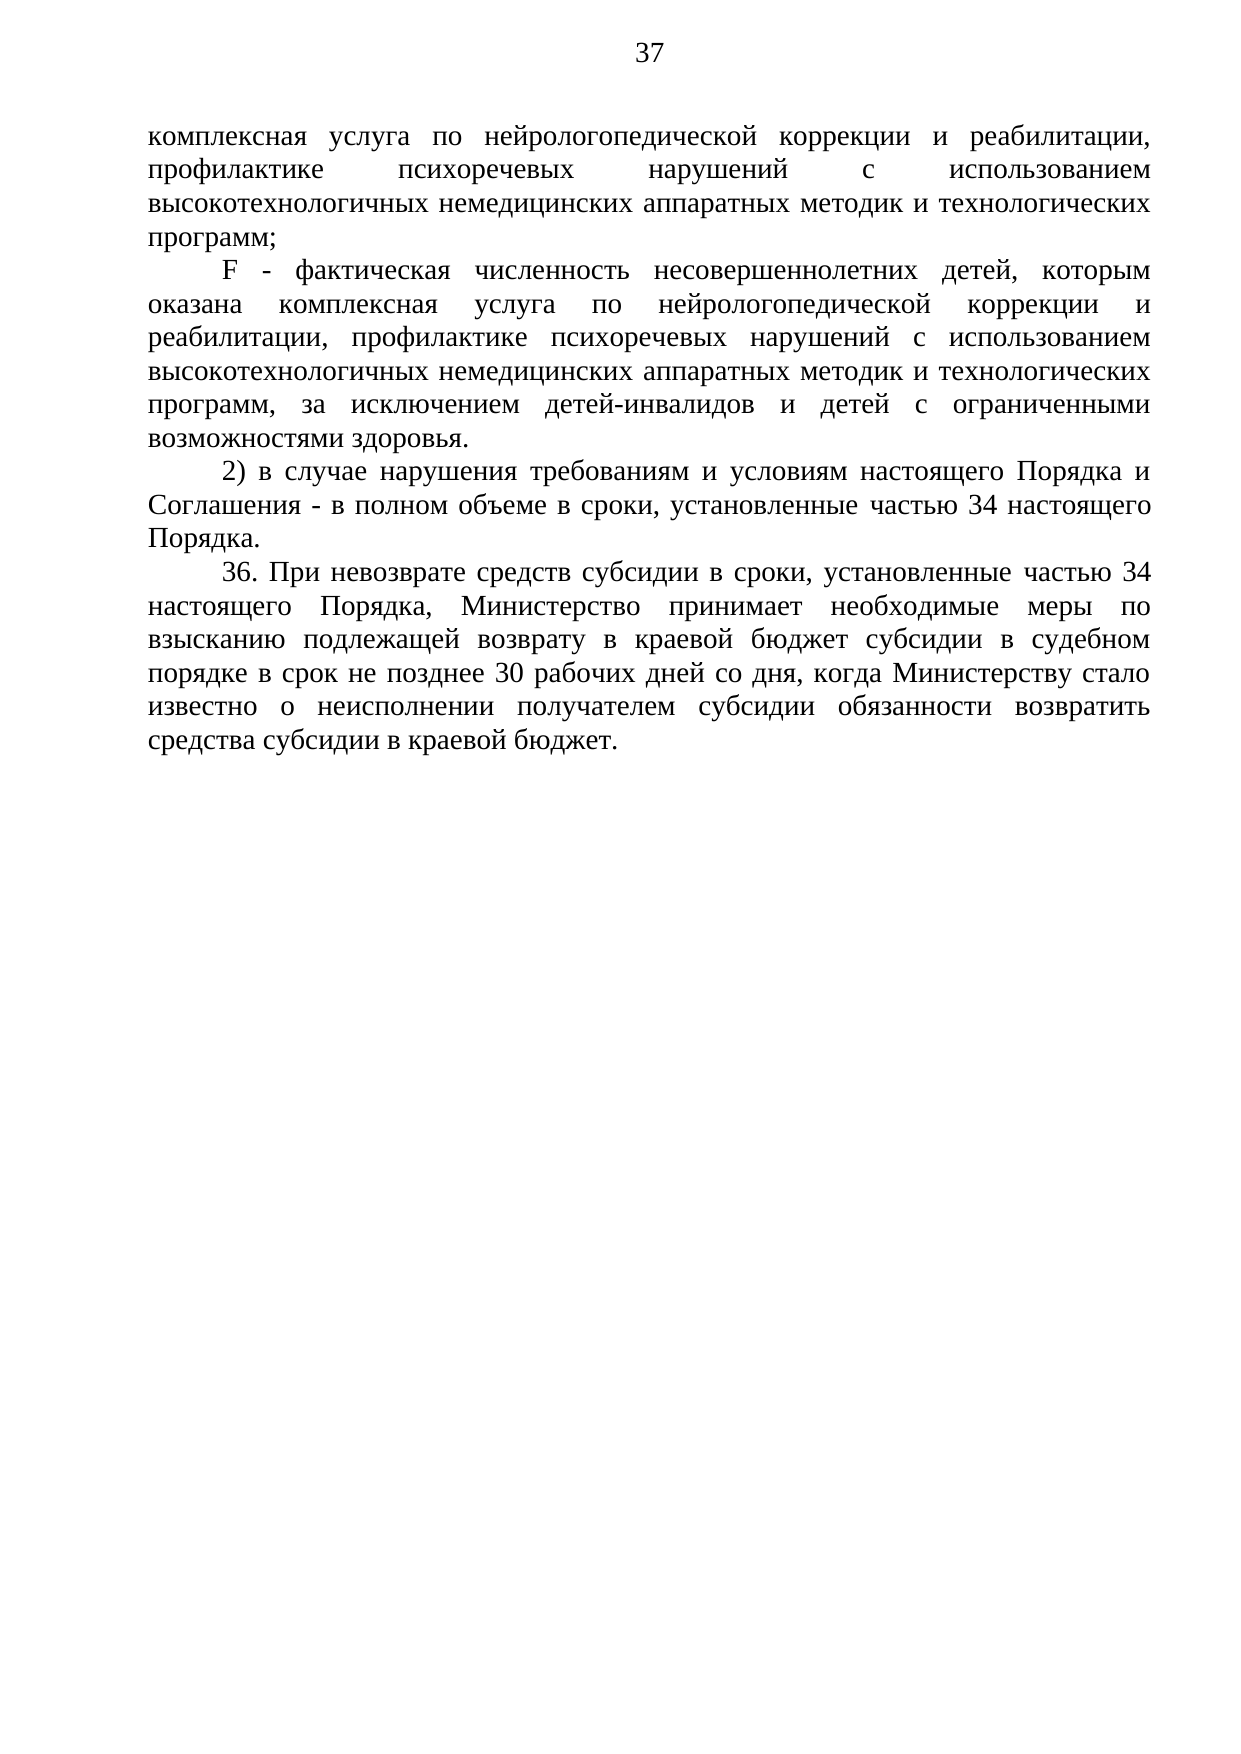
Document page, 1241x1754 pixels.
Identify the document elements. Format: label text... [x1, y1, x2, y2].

text 2) в случае нарушения требованиям и условиям настоящего Порядка и Соглашения - в полном объеме в сроки, установленные частью 34 настоящего Порядка. [148, 453, 1152, 554]
text 36. При невозврате средств субсидии в сроки, установленные частью 34 настоящего Порядка, Министерство принимает необходимые меры по взысканию подлежащей возврату в краевой бюджет субсидии в судебном порядке в срок не позднее 30 рабочих дней со дня, когда Министерству стало известно о неисполнении получателем субсидии обязанности возвратить средства субсидии в краевой бюджет. [148, 554, 1152, 755]
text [148, 118, 1152, 252]
text F - фактическая численность несовершеннолетних детей, которым оказана комплексная услуга по нейрологопедической коррекции и реабилитации, профилактике психоречевых нарушений с использованием высокотехнологичных немедицинских аппаратных методик и технологических программ, за исключением детей-инвалидов и детей с ограниченными возможностями здоровья. [148, 252, 1152, 453]
